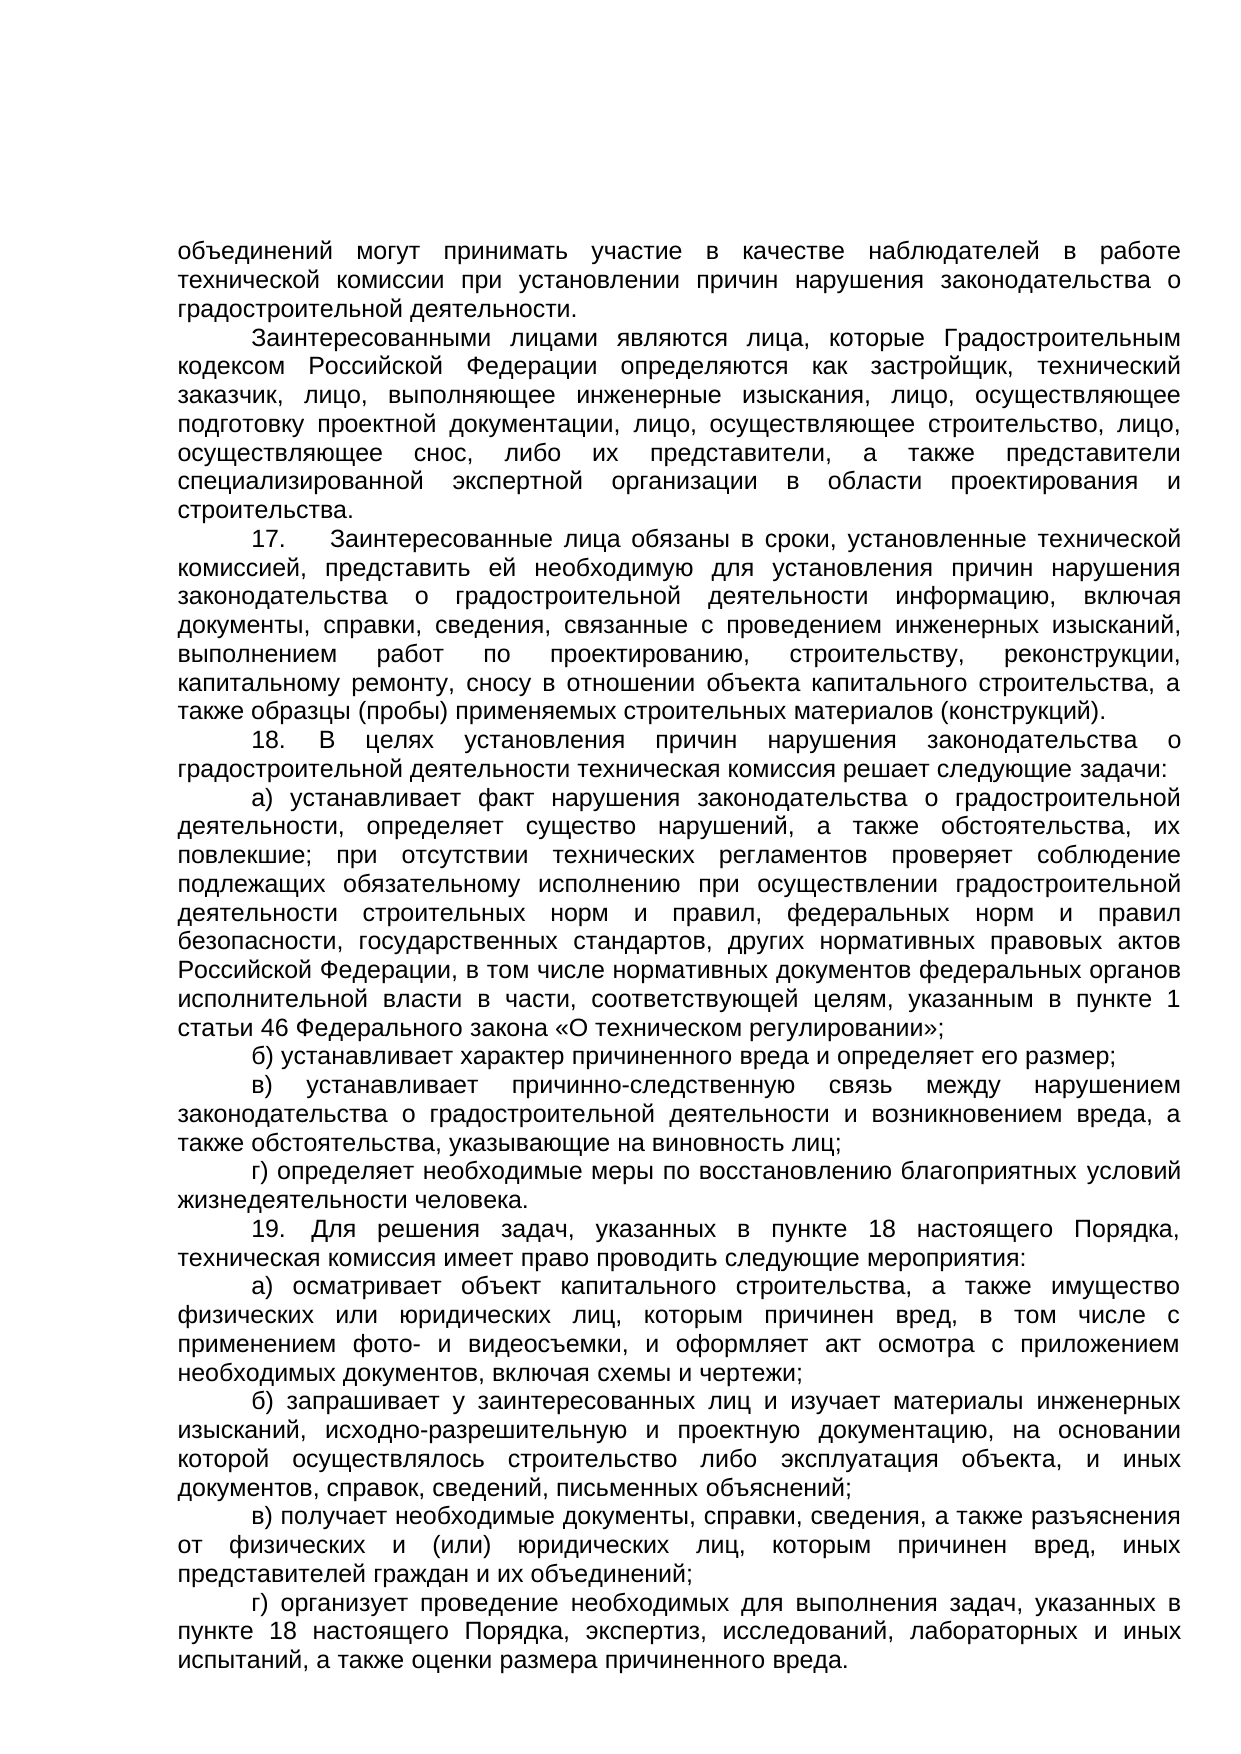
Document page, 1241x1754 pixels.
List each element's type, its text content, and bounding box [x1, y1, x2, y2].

text а) осматривает объект капитального строительства, а также имущество физических или юридических лиц, которым причинен вред, в том числе с применением фото- и видеосъемки, и оформляет акт осмотра с приложением необходимых документов, включая схемы и чертежи; [177, 1271, 1181, 1386]
text в) получает необходимые документы, справки, сведения, а также разъяснения от физических и (или) юридических лиц, которым причинен вред, иных представителей граждан и их объединений; [177, 1501, 1181, 1587]
text г) организует проведение необходимых для выполнения задач, указанных в пункте 18 настоящего Порядка, экспертиз, исследований, лабораторных и иных испытаний, а также оценки размера причиненного вреда. [177, 1587, 1181, 1674]
text Заинтересованными лицами являются лица, которые Градостроительным кодексом Российской Федерации определяются как застройщик, технический заказчик, лицо, выполняющее инженерные изыскания, лицо, осуществляющее подготовку проектной документации, лицо, осуществляющее строительство, лицо, осуществляющее снос, либо их представители, а также представители специализированной экспертной организации в области проектирования и строительства. [177, 322, 1181, 524]
text а) устанавливает факт нарушения законодательства о градостроительной деятельности, определяет существо нарушений, а также обстоятельства, их повлекшие; при отсутствии технических регламентов проверяет соблюдение подлежащих обязательному исполнению при осуществлении градостроительной деятельности строительных норм и правил, федеральных норм и правил безопасности, государственных стандартов, других нормативных правовых актов Российской Федерации, в том числе нормативных документов федеральных органов исполнительной власти в части, соответствующей целям, указанным в пункте 1 статьи 46 Федерального закона «О техническом регулировании»; [177, 782, 1181, 1041]
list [177, 236, 1181, 322]
list В целях установления причин нарушения законодательства о градостроительной деятельности техническая комиссия решает следующие задачи: [177, 725, 1181, 782]
list Заинтересованные лица обязаны в сроки, установленные технической комиссией, представить ей необходимую для установления причин нарушения законодательства о градостроительной деятельности информацию, включая документы, справки, сведения, связанные с проведением инженерных изысканий, выполнением работ по проектированию, строительству, реконструкции, капитальному ремонту, сносу в отношении объекта капитального строительства, а также образцы (пробы) применяемых строительных материалов (конструкций). [177, 524, 1181, 725]
text б) запрашивает у заинтересованных лиц и изучает материалы инженерных изысканий, исходно-разрешительную и проектную документацию, на основании которой осуществлялось строительство либо эксплуатация объекта, и иных документов, справок, сведений, письменных объяснений; [177, 1386, 1181, 1501]
text б) устанавливает характер причиненного вреда и определяет его размер; [177, 1041, 1181, 1070]
text г) определяет необходимые меры по восстановлению благоприятных условий жизнедеятельности человека. [177, 1156, 1181, 1214]
list Для решения задач, указанных в пункте 18 настоящего Порядка, техническая комиссия имеет право проводить следующие мероприятия: [177, 1214, 1181, 1271]
text в) устанавливает причинно-следственную связь между нарушением законодательства о градостроительной деятельности и возникновением вреда, а также обстоятельства, указывающие на виновность лиц; [177, 1070, 1181, 1156]
